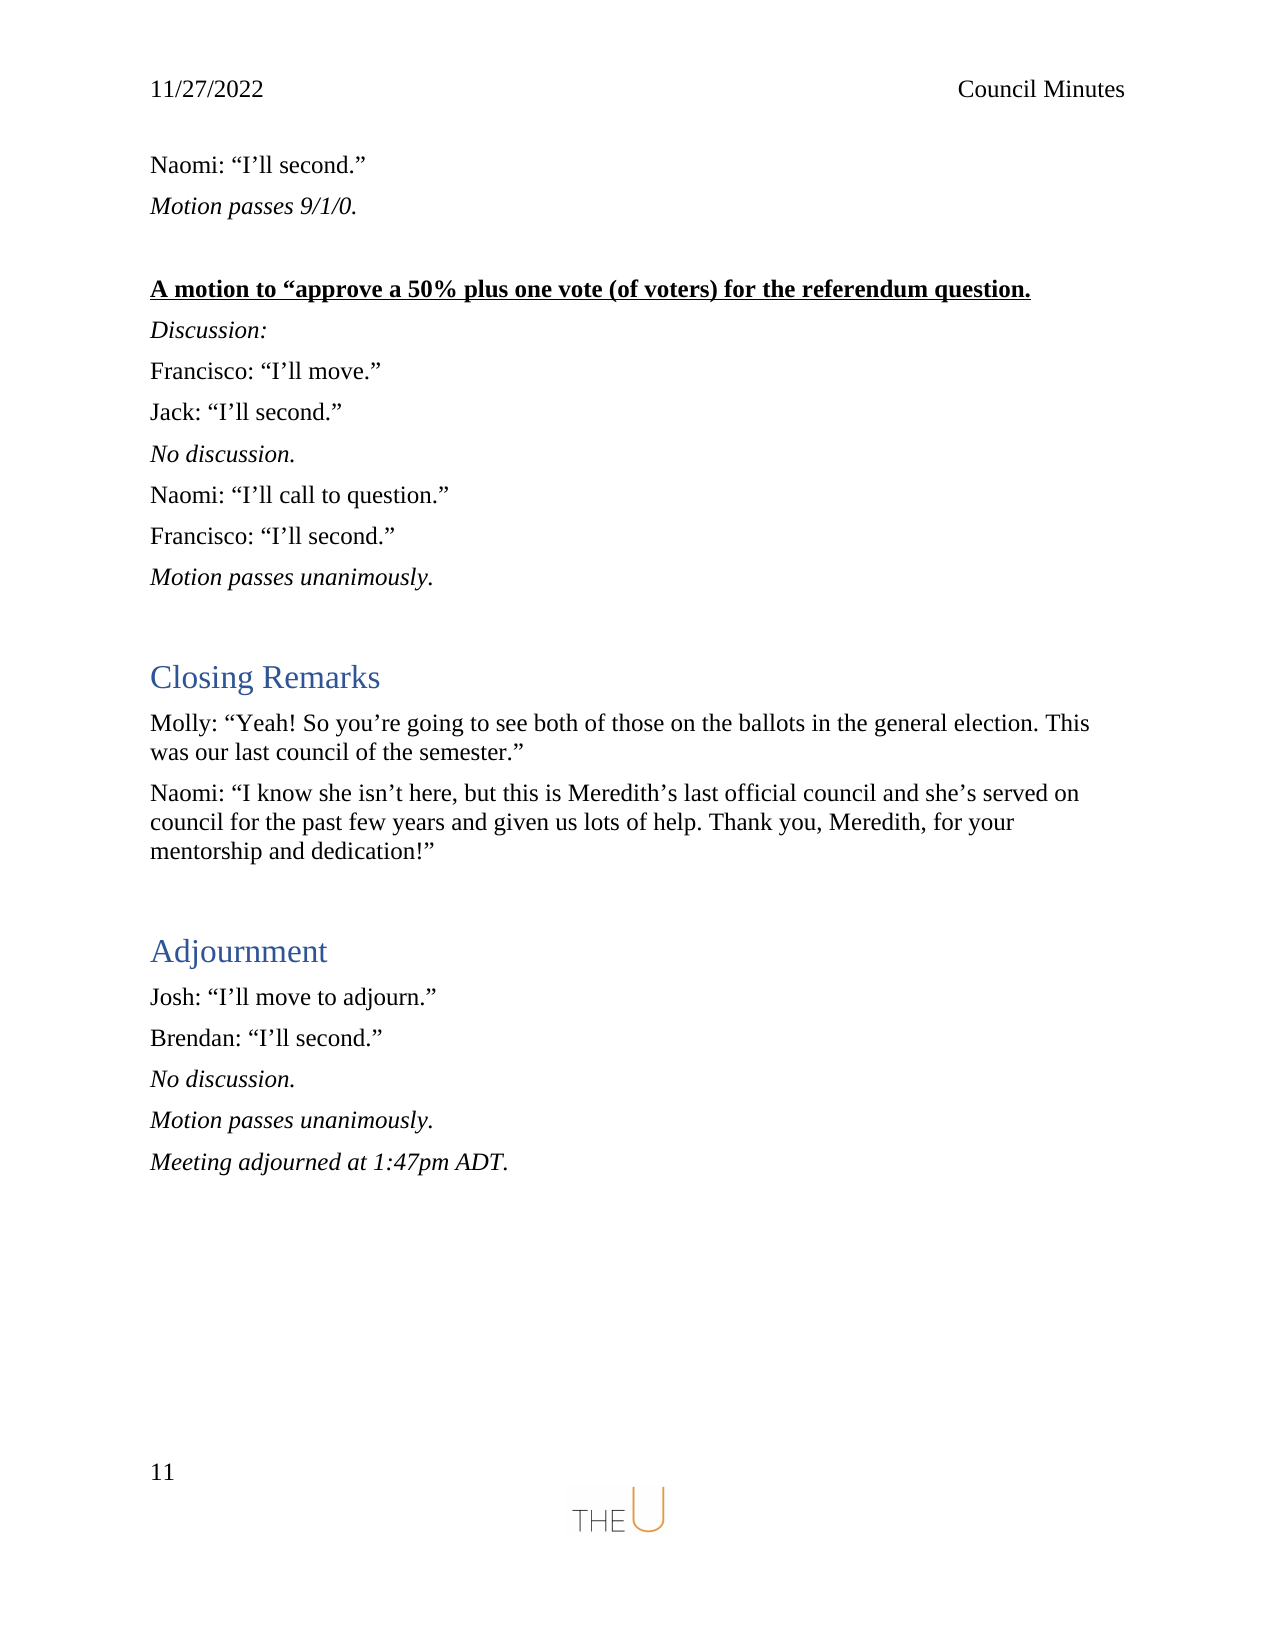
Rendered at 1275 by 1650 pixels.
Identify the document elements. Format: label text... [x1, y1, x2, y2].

text Naomi: “I know she isn’t here, but this is Meredith’s last official council and she’s served on council for the past few years and given us lots of help. Thank you, Meredith, for your mentorship and dedication!” [150, 778, 1125, 864]
text Naomi: “I’ll second.” [150, 150, 1125, 179]
text Motion passes unanimously. [150, 1105, 1125, 1134]
text No discussion. [150, 1064, 1125, 1093]
picture [564, 1485, 674, 1534]
text Francisco: “I’ll move.” [150, 356, 1125, 385]
text Molly: “Yeah! So you’re going to see both of those on the ballots in the general election. This was our last council of the semester.” [150, 708, 1125, 766]
text Jack: “I’ll second.” [150, 397, 1125, 426]
text A motion to “approve a 50% plus one vote (of voters) for the referendum question. [150, 274, 1125, 302]
text Francisco: “I’ll second.” [150, 521, 1125, 550]
text Brendan: “I’ll second.” [150, 1023, 1125, 1052]
text Discussion: [150, 315, 1125, 344]
subtitle Closing Remarks [150, 657, 1125, 696]
text Motion passes unanimously. [150, 562, 1125, 591]
text Motion passes 9/1/0. [150, 191, 1125, 220]
text Meeting adjourned at 1:47pm ADT. [150, 1147, 1125, 1175]
subtitle Adjournment [150, 931, 1125, 969]
text No discussion. [150, 439, 1125, 467]
text Josh: “I’ll move to adjourn.” [150, 982, 1125, 1010]
text Naomi: “I’ll call to question.” [150, 480, 1125, 509]
